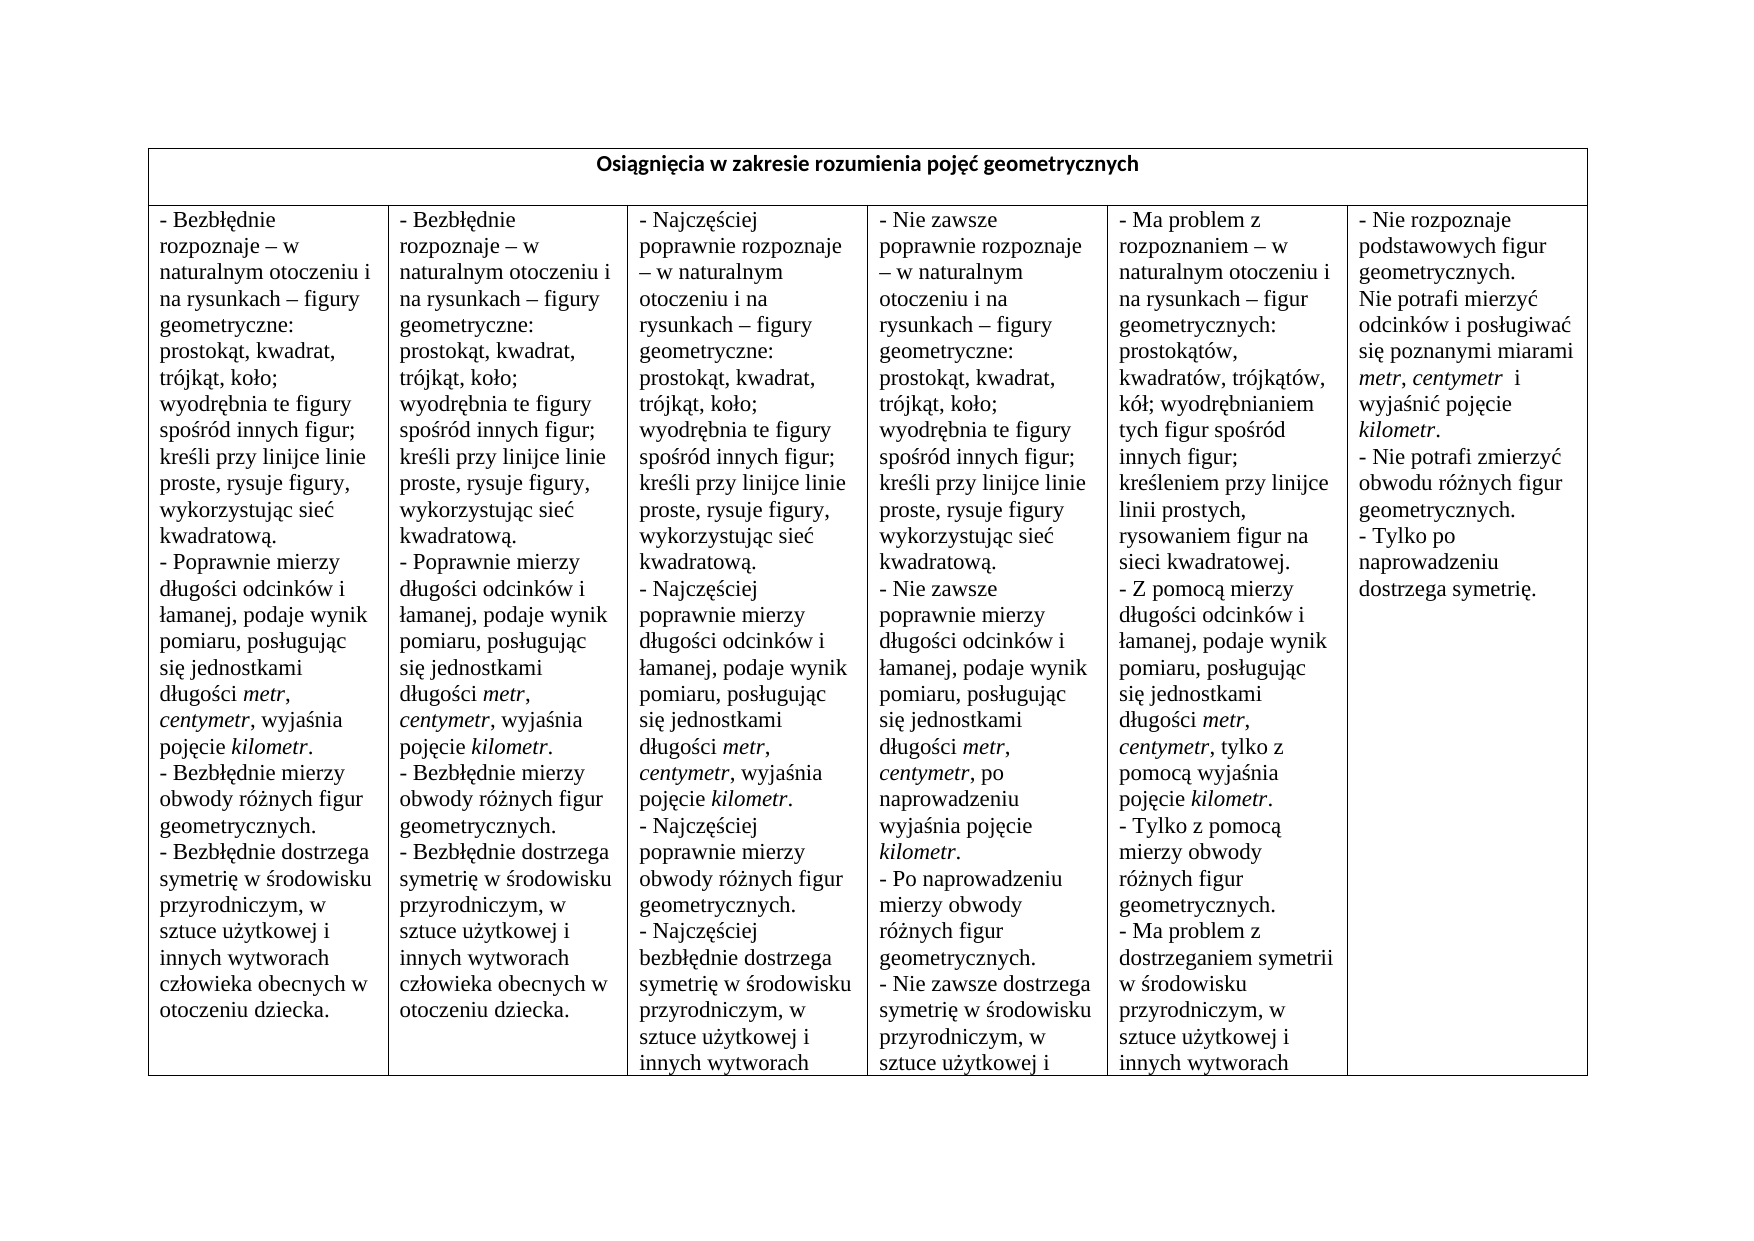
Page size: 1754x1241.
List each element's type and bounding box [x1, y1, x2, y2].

table_cell [868, 206, 1107, 1075]
table_cell [1108, 206, 1347, 1075]
table_cell [149, 149, 1587, 205]
table_cell [389, 206, 627, 1075]
table_cell [1348, 206, 1587, 1075]
table_cell [628, 206, 867, 1075]
table_cell [149, 206, 388, 1075]
